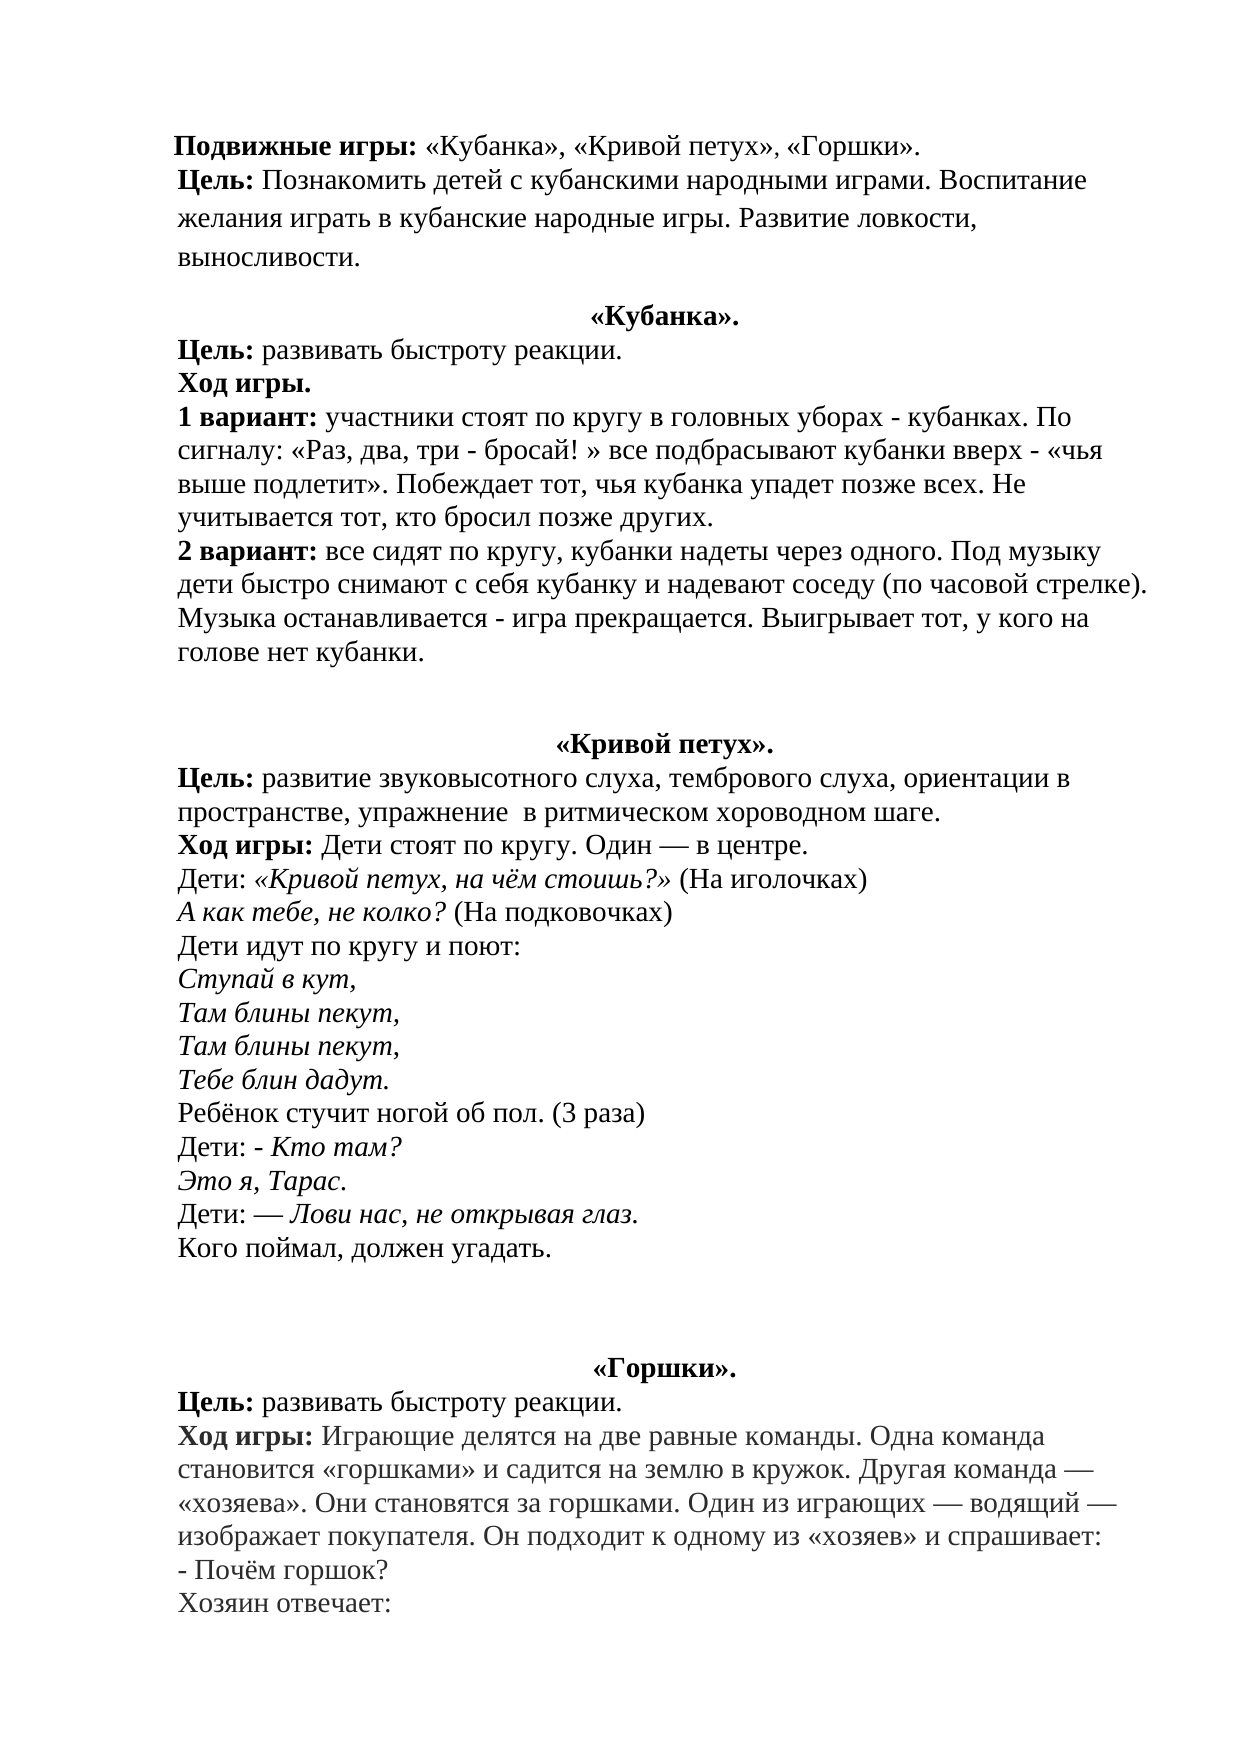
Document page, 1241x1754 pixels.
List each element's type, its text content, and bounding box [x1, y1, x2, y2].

text Это я, Тарас. [177, 1163, 1152, 1196]
text Там блины пекут, [177, 1028, 1152, 1062]
text Ход игры. [177, 365, 1152, 399]
text Цель: развивать быстроту реакции. [177, 332, 1152, 365]
text «Кубанка». [177, 298, 1152, 332]
text 1 вариант: участники стоят по кругу в головных уборах - кубанках. По сигналу: «Раз, два, три - бросай! » все подбрасывают кубанки вверх - «чья выше подлетит». Побеждает тот, чья кубанка упадет позже всех. Не учитывается тот, кто бросил позже других. [177, 399, 1152, 533]
text Тебе блин дадут. [177, 1062, 1152, 1096]
text Ребёнок стучит ногой об пол. (3 раза) [177, 1096, 1152, 1129]
text 2 вариант: все сидят по кругу, кубанки надеты через одного. Под музыку дети быстро снимают с себя кубанку и надевают соседу (по часовой стрелке). Музыка останавливается - игра прекращается. Выигрывает тот, у кого на голове нет кубанки. [177, 533, 1152, 667]
text Там блины пекут, [177, 995, 1152, 1028]
text Дети: - Кто там? [177, 1129, 1152, 1163]
text Цель: развивать быстроту реакции. [177, 1384, 1152, 1418]
text «Горшки». [177, 1351, 1152, 1384]
text - Почём горшок? [177, 1552, 1152, 1585]
text Хозяин отвечает: [177, 1585, 1152, 1619]
text Кого поймал, должен угадать. [177, 1230, 1152, 1263]
text А как тебе, не колко? (На подковочках) [177, 894, 1152, 928]
text Дети идут по кругу и поют: [177, 928, 1152, 961]
text Подвижные игры: «Кубанка», «Кривой петух», «Горшки». [129, 128, 1104, 162]
text Ход игры: Дети стоят по кругу. Один — в центре. [177, 827, 1152, 861]
text Ступай в кут, [177, 961, 1152, 995]
text «Кривой петух». [177, 727, 1152, 760]
text Дети: «Кривой петух, на чём стоишь?» (На иголочках) [177, 861, 1152, 894]
text Цель: развитие звуковысотного слуха, тембрового слуха, ориентации в пространстве, упражнение в ритмическом хороводном шаге. [177, 760, 1152, 827]
text Дети: — Лови нас, не открывая глаз. [177, 1196, 1152, 1230]
text Цель: Познакомить детей с кубанскими народными играми. Воспитание желания играть в кубанские народные игры. Развитие ловкости, выносливости. [177, 118, 1152, 272]
text Ход игры: Играющие делятся на две равные команды. Одна команда становится «горшками» и садится на землю в кружок. Другая команда — «хозяева». Они становятся за горшками. Один из играющих — водящий — изображает покупателя. Он подходит к одному из «хозяев» и спрашивает: [177, 1418, 1152, 1552]
